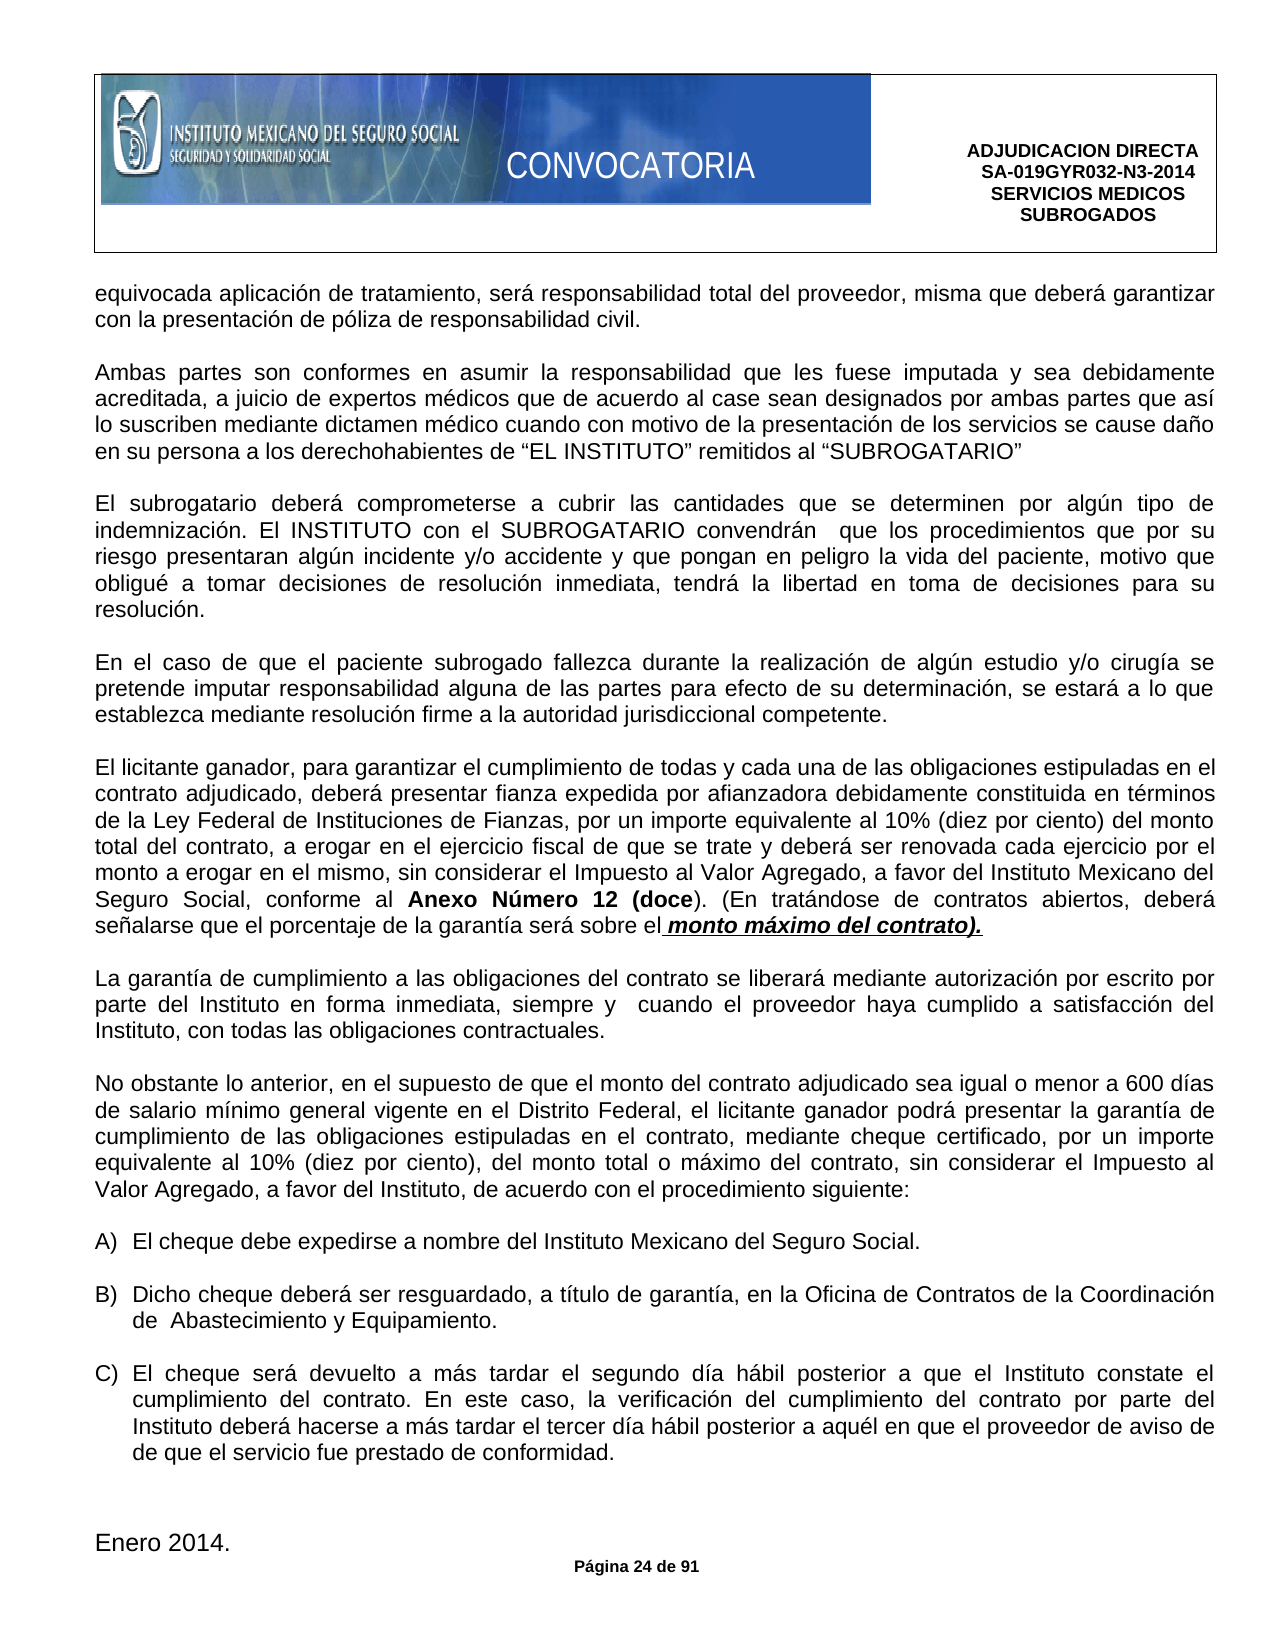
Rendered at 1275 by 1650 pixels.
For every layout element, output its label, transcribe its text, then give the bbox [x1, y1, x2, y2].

text No obstante lo anterior, en el supuesto de que el monto del contrato adjudicado sea igual o menor a 600 días de salario mínimo general vigente en el Distrito Federal, el licitante ganador podrá presentar la garantía de cumplimiento de las obligaciones estipuladas en el contrato, mediante cheque certificado, por un importe equivalente al 10% (diez por ciento), del monto total o máximo del contrato, sin considerar el Impuesto al Valor Agregado, a favor del Instituto, de acuerdo con el procedimiento siguiente: [94, 1070, 1216, 1202]
list Dicho cheque deberá ser resguardado, a título de garantía, en la Oficina de Contratos de la Coordinación de Abastecimiento y Equipamiento. [94, 1281, 1216, 1334]
text El licitante ganador, para garantizar el cumplimiento de todas y cada una de las obligaciones estipuladas en el contrato adjudicado, deberá presentar fianza expedida por afianzadora debidamente constituida en términos de la Ley Federal de Instituciones de Fianzas, por un importe equivalente al 10% (diez por ciento) del monto total del contrato, a erogar en el ejercicio fiscal de que se trate y deberá ser renovada cada ejercicio por el monto a erogar en el mismo, sin considerar el Impuesto al Valor Agregado, a favor del Instituto Mexicano del Seguro Social, conforme al Anexo Número 12 (doce). (En tratándose de contratos abiertos, deberá señalarse que el porcentaje de la garantía será sobre el monto máximo del contrato). [94, 754, 1216, 938]
picture [101, 75, 871, 205]
text El subrogatario deberá comprometerse a cubrir las cantidades que se determinen por algún tipo de indemnización. El INSTITUTO con el SUBROGATARIO convendrán que los procedimientos que por su riesgo presentaran algún incidente y/o accidente y que pongan en peligro la vida del paciente, motivo que obligué a tomar decisiones de resolución inmediata, tendrá la libertad en toma de decisiones para su resolución. [94, 490, 1216, 622]
text En el caso de que el paciente subrogado fallezca durante la realización de algún estudio y/o cirugía se pretende imputar responsabilidad alguna de las partes para efecto de su determinación, se estará a lo que establezca mediante resolución firme a la autoridad jurisdiccional competente. [94, 648, 1216, 728]
text La garantía de cumplimiento a las obligaciones del contrato se liberará mediante autorización por escrito por parte del Instituto en forma inmediata, siempre y cuando el proveedor haya cumplido a satisfacción del Instituto, con todas las obligaciones contractuales. [94, 965, 1216, 1044]
list El cheque será devuelto a más tardar el segundo día hábil posterior a que el Instituto constate el cumplimiento del contrato. En este caso, la verificación del cumplimiento del contrato por parte del Instituto deberá hacerse a más tardar el tercer día hábil posterior a aquél en que el proveedor de aviso de de que el servicio fue prestado de conformidad. [94, 1360, 1216, 1466]
list El cheque debe expedirse a nombre del Instituto Mexicano del Seguro Social. [94, 1228, 1216, 1255]
text Ambas partes son conformes en asumir la responsabilidad que les fuese imputada y sea debidamente acreditada, a juicio de expertos médicos que de acuerdo al case sean designados por ambas partes que así lo suscriben mediante dictamen médico cuando con motivo de la presentación de los servicios se cause daño en su persona a los derechohabientes de “EL INSTITUTO” remitidos al “SUBROGATARIO” [94, 359, 1216, 464]
